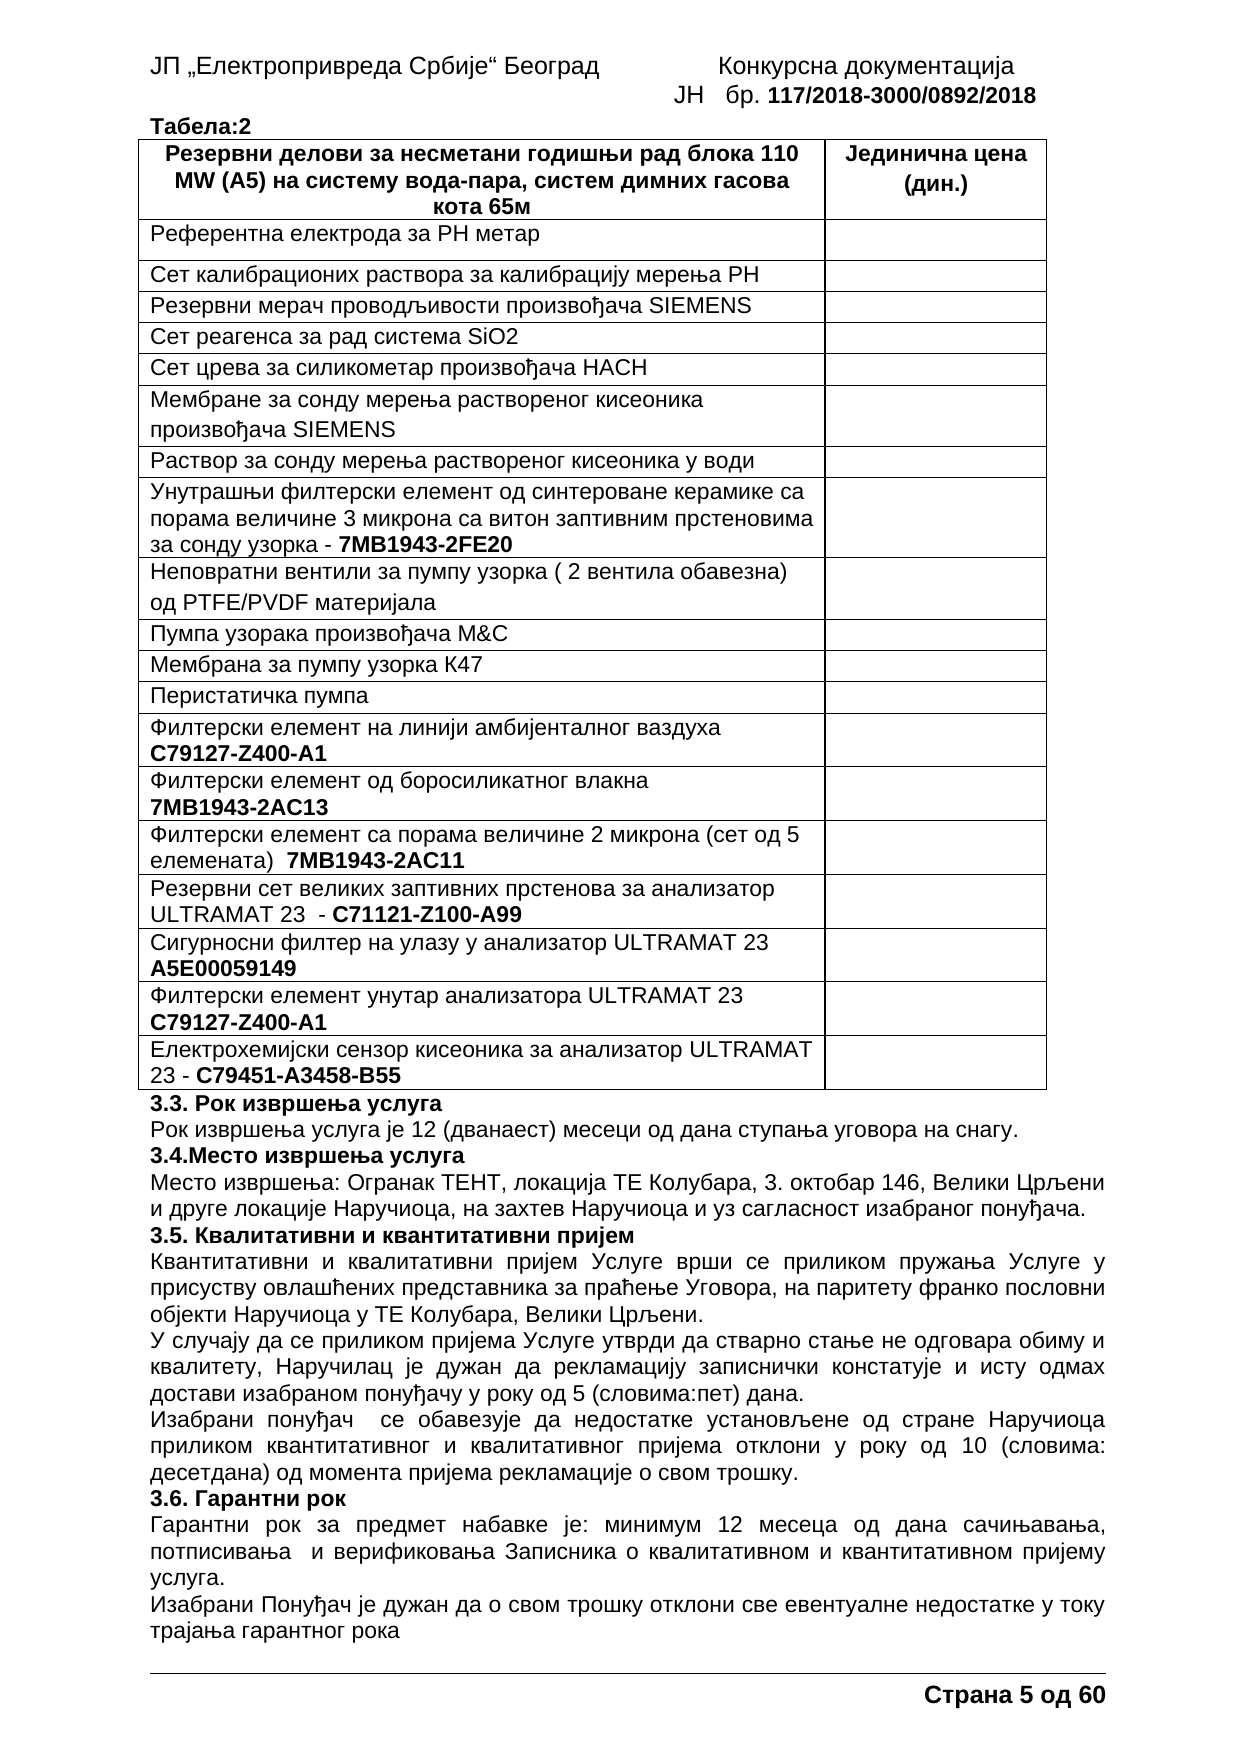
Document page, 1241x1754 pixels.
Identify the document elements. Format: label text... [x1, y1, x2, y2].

table_header Резервни делови за несметани годишњи рад блока 110 MW (А5) на систему вода-пара, систем димних гасова кота 65м [139, 140, 824, 219]
text У случају да се приликом пријема Услуге утврди да стварно стање не одговара обиму и квалитету, Наручилац је дужан да рекламацију записнички констатује и исту одмах достави изабраном понуђачу у року од 5 (словима:пет) дана. [150, 1327, 1106, 1406]
text Изабрани Понуђач је дужан да о свом трошку отклони све евентуалне недостатке у току трајања гарантног рока [150, 1591, 1106, 1643]
table_cell [826, 261, 1046, 291]
table_cell [826, 767, 1046, 820]
table_cell Пумпа узорака произвођача M&C [139, 620, 824, 650]
table_cell Мембрана за пумпу узорка К47 [139, 651, 824, 681]
table_cell Референтна електрода за PH метар [139, 220, 824, 259]
text Рок извршења услуга је 12 (дванаест) месеци од дана ступања уговора на снагу. [150, 1116, 1106, 1142]
table_cell Резервни сет великих заптивних прстенова за анализатор ULTRAMAT 23 - C71121-Z100-A99 [139, 875, 824, 927]
text 3.4.Место извршења услуга [150, 1142, 1106, 1169]
text Квантитативни и квалитативни пријем Услуге врши се приликом пружања Услуге у присуству овлашћених представника за праћење Уговора, на паритету франко пословни објекти Наручиоца у ТЕ Колубара, Велики Црљени. [150, 1248, 1106, 1327]
table_cell [826, 323, 1046, 353]
table_cell Сигурносни филтер на улазу у анализатор ULTRAMAT 23 A5E00059149 [139, 929, 824, 981]
table_cell Неповратни вентили за пумпу узорка ( 2 вентила обавезна) од PTFE/PVDF материјала [139, 558, 824, 619]
table_cell [826, 478, 1046, 557]
table_header Јединична цена (дин.) [826, 140, 1046, 219]
table_cell [826, 651, 1046, 681]
table_cell Сет калибрационих раствора за калибрацију мерења PH [139, 261, 824, 291]
text 3.5. Квалитативни и квантитативни пријем [150, 1222, 1106, 1248]
table_cell [826, 292, 1046, 322]
table_cell [826, 982, 1046, 1035]
table_cell [826, 875, 1046, 927]
table_cell Перистатичка пумпа [139, 682, 824, 712]
table_cell Раствор за сонду мерења раствореног кисеоника у води [139, 447, 824, 477]
table_cell [826, 929, 1046, 981]
table_cell [826, 1036, 1046, 1089]
text Изабрани понуђач се обавезује да недостатке установљене од стране Наручиоца приликом квантитативног и квалитативног пријема отклони у року од 10 (словима: десетдана) од момента пријема рекламације о свом трошку. [150, 1406, 1106, 1485]
table_cell [826, 447, 1046, 477]
table_cell Сет реагенса за рад система SiO2 [139, 323, 824, 353]
table_cell Унутрашњи филтерски елемент од синтероване керамике са порама величине 3 микрона са витон заптивним прстеновима за сонду узорка - 7MB1943-2FE20 [139, 478, 824, 557]
table_cell [826, 682, 1046, 712]
text 3.6. Гарантни рок [150, 1485, 1106, 1511]
table_cell Електрохемијски сензор кисеоника за анализатор ULTRAMAT 23 - C79451-A3458-B55 [139, 1036, 824, 1089]
text Место извршења: Огранак ТЕНТ, локација ТЕ Колубара, 3. октобар 146, Велики Црљени и друге локације Наручиоца, на захтев Наручиоца и уз сагласност изабраног понуђача. [150, 1169, 1106, 1222]
table_cell [826, 821, 1046, 874]
text Табела:2 [150, 113, 1106, 139]
table_cell [826, 220, 1046, 259]
table_cell Резервни мерач проводљивости произвођача SIEMENS [139, 292, 824, 322]
table_cell [826, 714, 1046, 766]
table_cell Филтерски елемент на линији амбијенталног ваздуха C79127-Z400-A1 [139, 714, 824, 766]
table_cell Филтерски елемент са порама величине 2 микрона (сет од 5 елемената) 7MB1943-2AC11 [139, 821, 824, 874]
table_cell [826, 620, 1046, 650]
table_cell [826, 354, 1046, 384]
text 3.3. Рок извршења услуга [150, 1090, 1106, 1116]
table_cell [826, 558, 1046, 619]
text Гарантни рок за предмет набавке је: минимум 12 месеца од дана сачињавања, потписивања и верификовања Записника о квалитативном и квантитативном пријему услуга. [150, 1511, 1106, 1591]
table_cell Филтерски елемент од боросиликатног влакна 7MB1943-2AC13 [139, 767, 824, 820]
table_cell Мембране за сонду мерења раствореног кисеоника произвођача SIEMENS [139, 386, 824, 446]
table_cell Сет црева за силикометар произвођача HACH [139, 354, 824, 384]
table_cell [826, 386, 1046, 446]
table_cell Филтерски елемент унутар анализатора ULTRAMAT 23 C79127-Z400-A1 [139, 982, 824, 1035]
